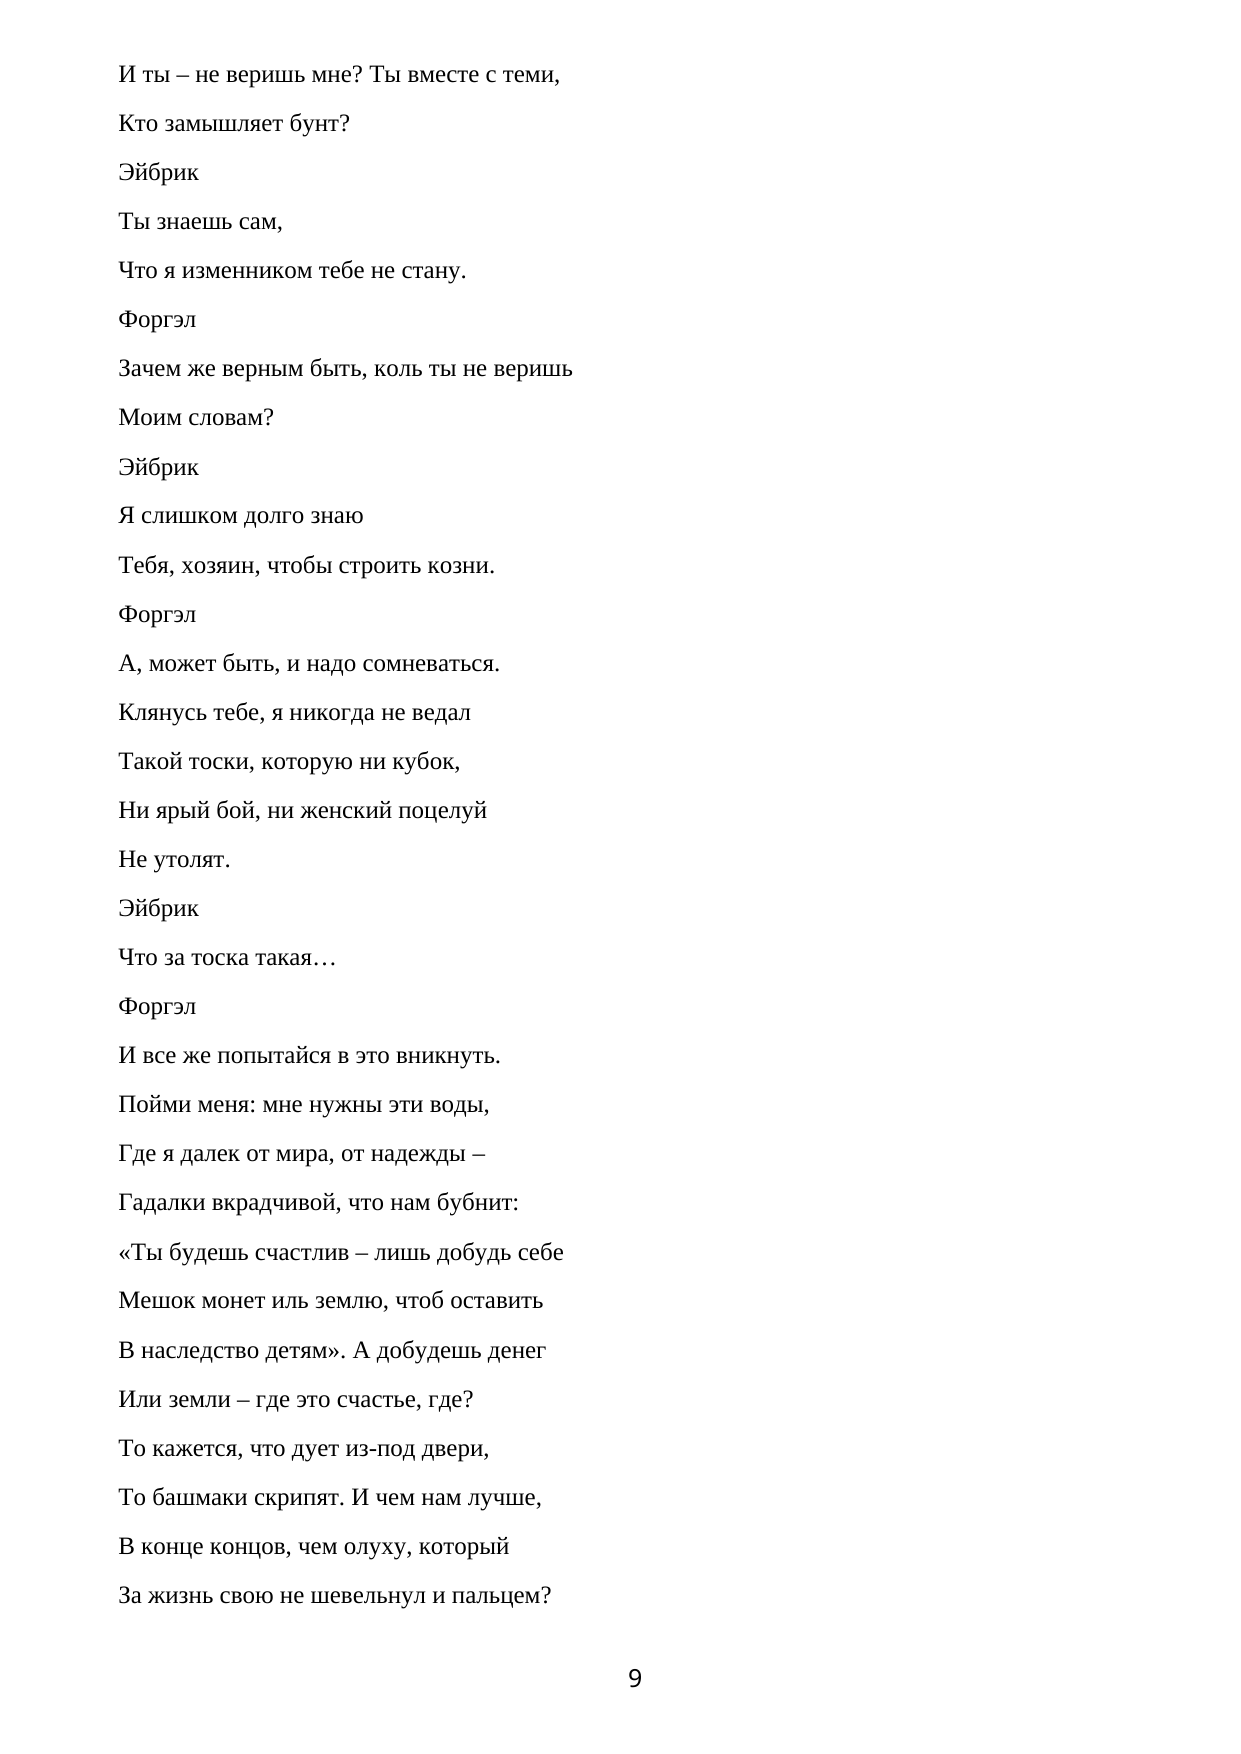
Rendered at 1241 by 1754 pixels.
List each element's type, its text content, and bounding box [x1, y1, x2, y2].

text Форгэл [118, 991, 1152, 1020]
text Эйбрик [118, 157, 1152, 186]
text Эйбрик [118, 893, 1152, 922]
text Форгэл [118, 304, 1152, 333]
text Пойми меня: мне нужны эти воды, [118, 1089, 1152, 1118]
text А, может быть, и надо сомневаться. [118, 648, 1152, 677]
text Зачем же верным быть, коль ты не веришь [118, 353, 1152, 382]
text Где я далек от мира, от надежды – [118, 1138, 1152, 1167]
text Что я изменником тебе не стану. [118, 255, 1152, 284]
text То башмаки скрипят. И чем нам лучше, [118, 1482, 1152, 1511]
text Моим словам? [118, 402, 1152, 431]
text Клянусь тебе, я никогда не ведал [118, 697, 1152, 726]
text Форгэл [118, 599, 1152, 627]
text В конце концов, чем олуху, который [118, 1531, 1152, 1560]
text Кто замышляет бунт? [118, 108, 1152, 137]
text За жизнь свою не шевельнул и пальцем? [118, 1580, 1152, 1609]
text И ты – не веришь мне? Ты вместе с теми, [118, 59, 1152, 88]
text Гадалки вкрадчивой, что нам бубнит: [118, 1187, 1152, 1216]
text Эйбрик [118, 452, 1152, 480]
text Тебя, хозяин, чтобы строить козни. [118, 550, 1152, 578]
text Или земли – где это счастье, где? [118, 1384, 1152, 1412]
text Не утолят. [118, 844, 1152, 873]
text Ты знаешь сам, [118, 206, 1152, 235]
text Я слишком долго знаю [118, 501, 1152, 529]
text В наследство детям». А добудешь денег [118, 1335, 1152, 1363]
text Мешок монет иль землю, чтоб оставить [118, 1286, 1152, 1314]
text Ни ярый бой, ни женский поцелуй [118, 795, 1152, 824]
text Что за тоска такая… [118, 942, 1152, 971]
text Такой тоски, которую ни кубок, [118, 746, 1152, 775]
text И все же попытайся в это вникнуть. [118, 1040, 1152, 1069]
text «Ты будешь счастлив – лишь добудь себе [118, 1237, 1152, 1265]
text То кажется, что дует из-под двери, [118, 1433, 1152, 1462]
